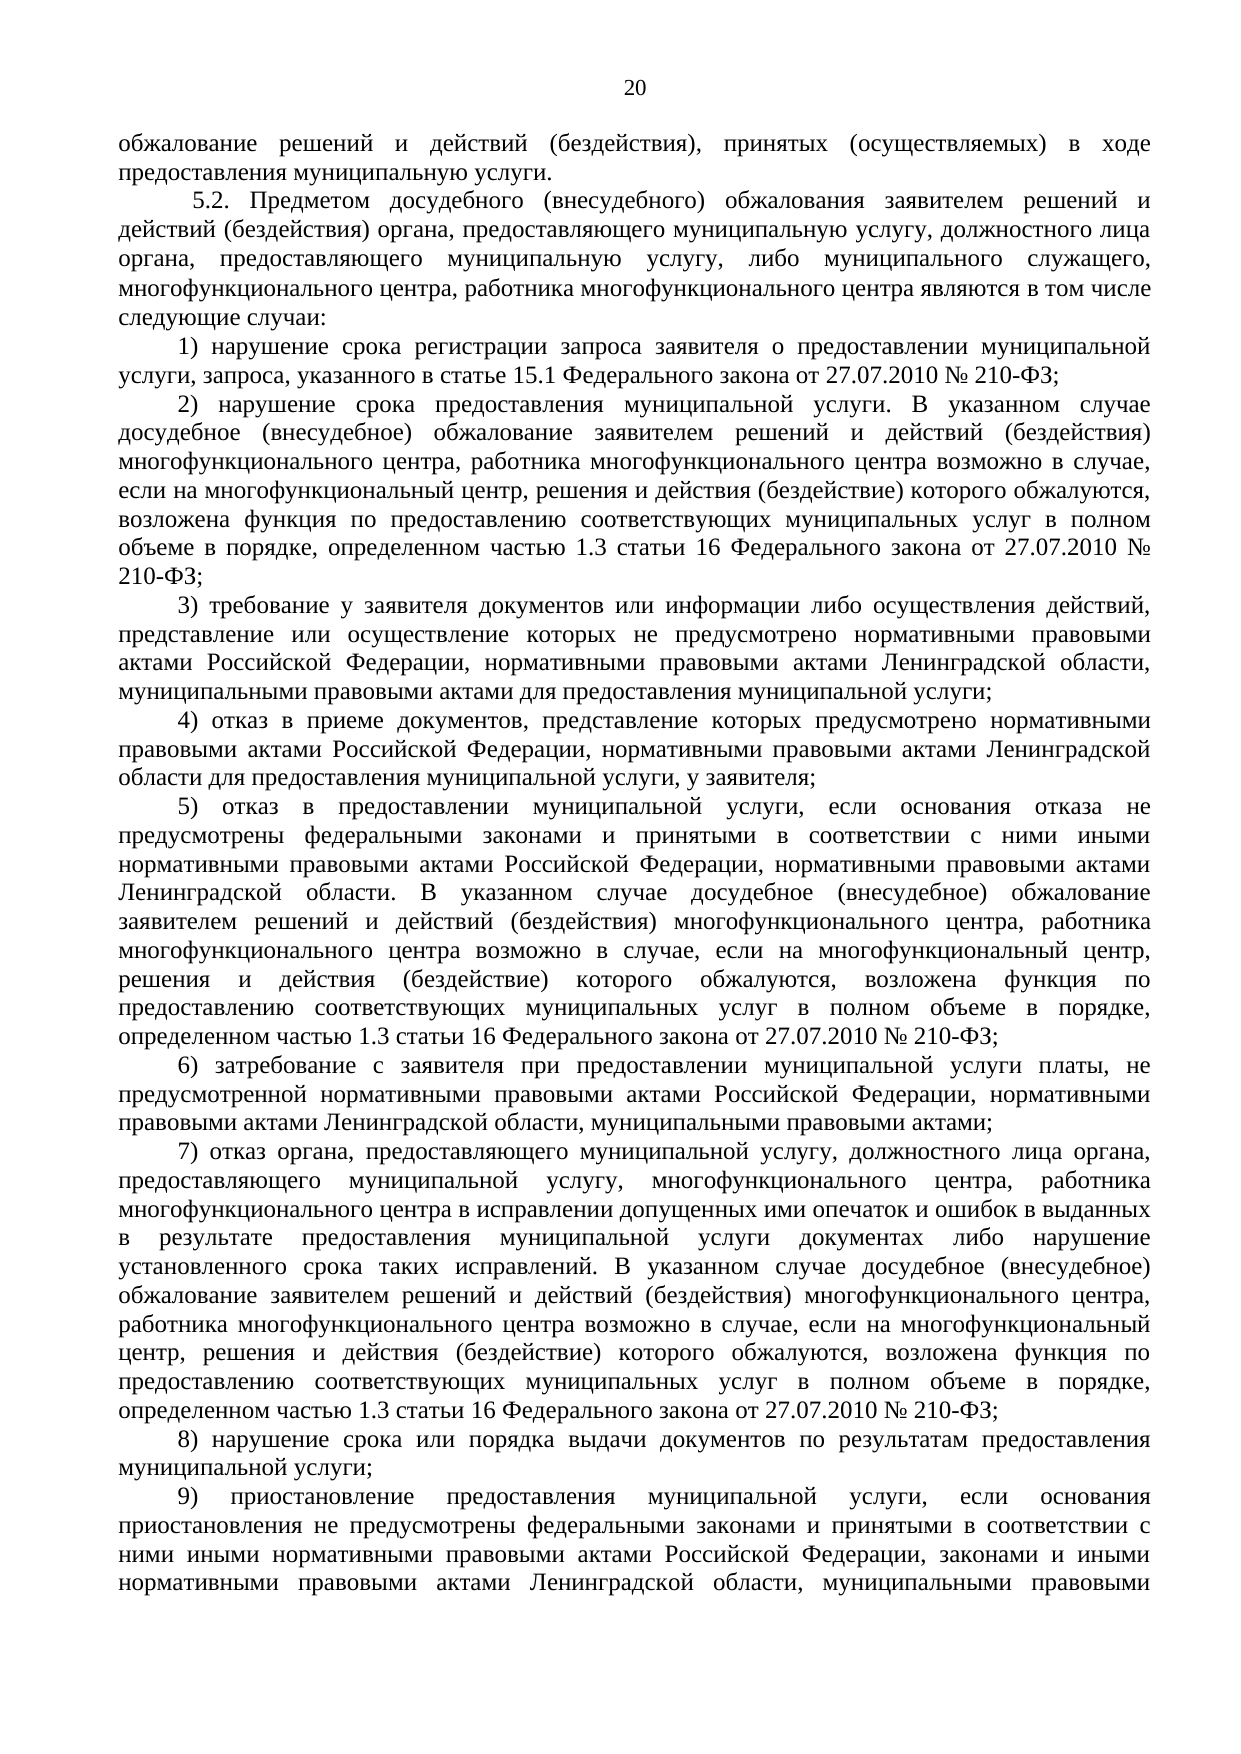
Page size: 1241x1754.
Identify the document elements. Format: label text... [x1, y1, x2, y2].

text 3) требование у заявителя документов или информации либо осуществления действий, представление или осуществление которых не предусмотрено нормативными правовыми актами Российской Федерации, нормативными правовыми актами Ленинградской области, муниципальными правовыми актами для предоставления муниципальной услуги; [118, 590, 1152, 705]
text 5.2. Предметом досудебного (внесудебного) обжалования заявителем решений и действий (бездействия) органа, предоставляющего муниципальную услугу, должностного лица органа, предоставляющего муниципальную услугу, либо муниципального служащего, многофункционального центра, работника многофункционального центра являются в том числе следующие случаи: [118, 186, 1152, 331]
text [118, 128, 1152, 186]
text 7) отказ органа, предоставляющего муниципальной услугу, должностного лица органа, предоставляющего муниципальной услугу, многофункционального центра, работника многофункционального центра в исправлении допущенных ими опечаток и ошибок в выданных в результате предоставления муниципальной услуги документах либо нарушение установленного срока таких исправлений. В указанном случае досудебное (внесудебное) обжалование заявителем решений и действий (бездействия) многофункционального центра, работника многофункционального центра возможно в случае, если на многофункциональный центр, решения и действия (бездействие) которого обжалуются, возложена функция по предоставлению соответствующих муниципальных услуг в полном объеме в порядке, определенном частью 1.3 статьи 16 Федерального закона от 27.07.2010 № 210-ФЗ; [118, 1136, 1152, 1424]
text 4) отказ в приеме документов, представление которых предусмотрено нормативными правовыми актами Российской Федерации, нормативными правовыми актами Ленинградской области для предоставления муниципальной услуги, у заявителя; [118, 705, 1152, 791]
text 2) нарушение срока предоставления муниципальной услуги. В указанном случае досудебное (внесудебное) обжалование заявителем решений и действий (бездействия) многофункционального центра, работника многофункционального центра возможно в случае, если на многофункциональный центр, решения и действия (бездействие) которого обжалуются, возложена функция по предоставлению соответствующих муниципальных услуг в полном объеме в порядке, определенном частью 1.3 статьи 16 Федерального закона от 27.07.2010 № 210-ФЗ; [118, 389, 1152, 590]
text 5) отказ в предоставлении муниципальной услуги, если основания отказа не предусмотрены федеральными законами и принятыми в соответствии с ними иными нормативными правовыми актами Российской Федерации, нормативными правовыми актами Ленинградской области. В указанном случае досудебное (внесудебное) обжалование заявителем решений и действий (бездействия) многофункционального центра, работника многофункционального центра возможно в случае, если на многофункциональный центр, решения и действия (бездействие) которого обжалуются, возложена функция по предоставлению соответствующих муниципальных услуг в полном объеме в порядке, определенном частью 1.3 статьи 16 Федерального закона от 27.07.2010 № 210-ФЗ; [118, 791, 1152, 1050]
text 8) нарушение срока или порядка выдачи документов по результатам предоставления муниципальной услуги; [118, 1424, 1152, 1481]
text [118, 1481, 1152, 1596]
text 1) нарушение срока регистрации запроса заявителя о предоставлении муниципальной услуги, запроса, указанного в статье 15.1 Федерального закона от 27.07.2010 № 210-ФЗ; [118, 331, 1152, 389]
text 6) затребование с заявителя при предоставлении муниципальной услуги платы, не предусмотренной нормативными правовыми актами Российской Федерации, нормативными правовыми актами Ленинградской области, муниципальными правовыми актами; [118, 1050, 1152, 1136]
